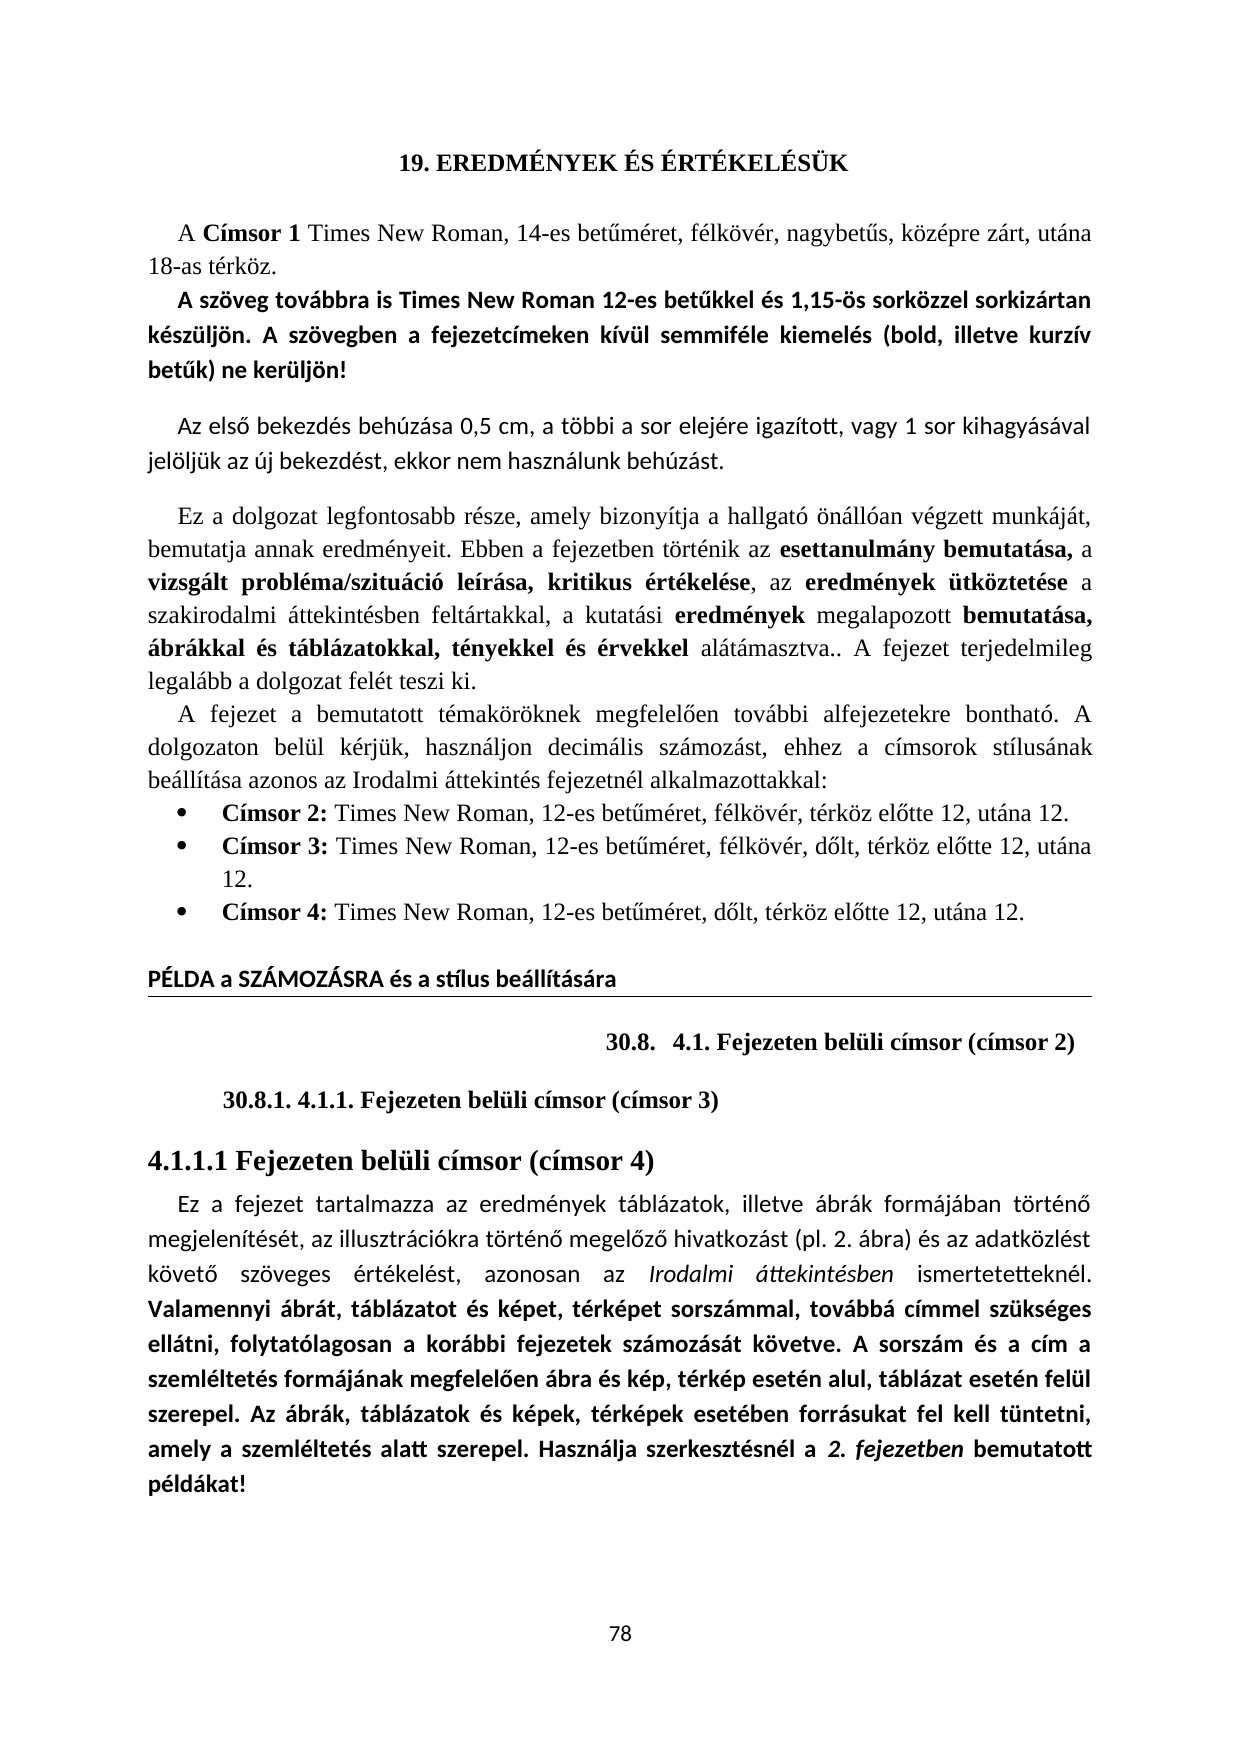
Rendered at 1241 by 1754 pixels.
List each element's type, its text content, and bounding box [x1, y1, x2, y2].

subtitle 4.1.1.1 Fejezeten belüli címsor (címsor 4) [148, 1143, 1092, 1176]
list Címsor 3: Times New Roman, 12-es betűméret, félkövér, dőlt, térköz előtte 12, utána 12. [177, 831, 1092, 893]
subtitle 4.1.1. Fejezeten belüli címsor (címsor 3) [223, 1085, 1092, 1114]
list Címsor 2: Times New Roman, 12-es betűméret, félkövér, térköz előtte 12, utána 12. [177, 798, 1092, 827]
list Címsor 4: Times New Roman, 12-es betűméret, dőlt, térköz előtte 12, utána 12. [177, 897, 1092, 926]
text Ez a dolgozat legfontosabb része, amely bizonyítja a hallgató önállóan végzett munkáját, bemutatja annak eredményeit. Ebben a fejezetben történik az esettanulmány bemutatása, a vizsgált probléma/szituáció leírása, kritikus értékelése, az eredmények ütköztetése a szakirodalmi áttekintésben feltártakkal, a kutatási eredmények megalapozott bemutatása, ábrákkal és táblázatokkal, tényekkel és érvekkel alátámasztva.. A fejezet terjedelmileg legalább a dolgozat felét teszi ki. [148, 501, 1092, 695]
subtitle 4.1. Fejezeten belüli címsor (címsor 2) [606, 1027, 1092, 1056]
text Az első bekezdés behúzása 0,5 cm, a többi a sor elejére igazított, vagy 1 sor kihagyásával jelöljük az új bekezdést, ekkor nem használunk behúzást. [148, 410, 1092, 476]
text A szöveg továbbra is Times New Roman 12-es betűkkel és 1,15-ös sorközzel sorkizártan készüljön. A szövegben a fejezetcímeken kívül semmiféle kiemelés (bold, illetve kurzív betűk) ne kerüljön! [148, 284, 1092, 385]
text A fejezet a bemutatott témaköröknek megfelelően további alfejezetekre bontható. A dolgozaton belül kérjük, használjon decimális számozást, ehhez a címsorok stílusának beállítása azonos az Irodalmi áttekintés fejezetnél alkalmazottakkal: [148, 699, 1092, 794]
text A Címsor 1 Times New Roman, 14-es betűméret, félkövér, nagybetűs, középre zárt, utána 18-as térköz. [148, 218, 1092, 280]
subtitle EREDMÉNYEK ÉS ÉRTÉKELÉSÜK [154, 148, 1092, 176]
text Ez a fejezet tartalmazza az eredmények táblázatok, illetve ábrák formájában történő megjelenítését, az illusztrációkra történő megelőző hivatkozást (pl. 2. ábra) és az adatközlést követő szöveges értékelést, azonosan az Irodalmi áttekintésben ismertetetteknél. Valamennyi ábrát, táblázatot és képet, térképet sorszámmal, továbbá címmel szükséges ellátni, folytatólagosan a korábbi fejezetek számozását követve. A sorszám és a cím a szemléltetés formájának megfelelően ábra és kép, térkép esetén alul, táblázat esetén felül szerepel. Az ábrák, táblázatok és képek, térképek esetében forrásukat fel kell tüntetni, amely a szemléltetés alatt szerepel. Használja szerkesztésnél a 2. fejezetben bemutatott példákat! [148, 1188, 1092, 1498]
text PÉLDA a SZÁMOZÁSRA és a stílus beállítására [148, 963, 1092, 996]
